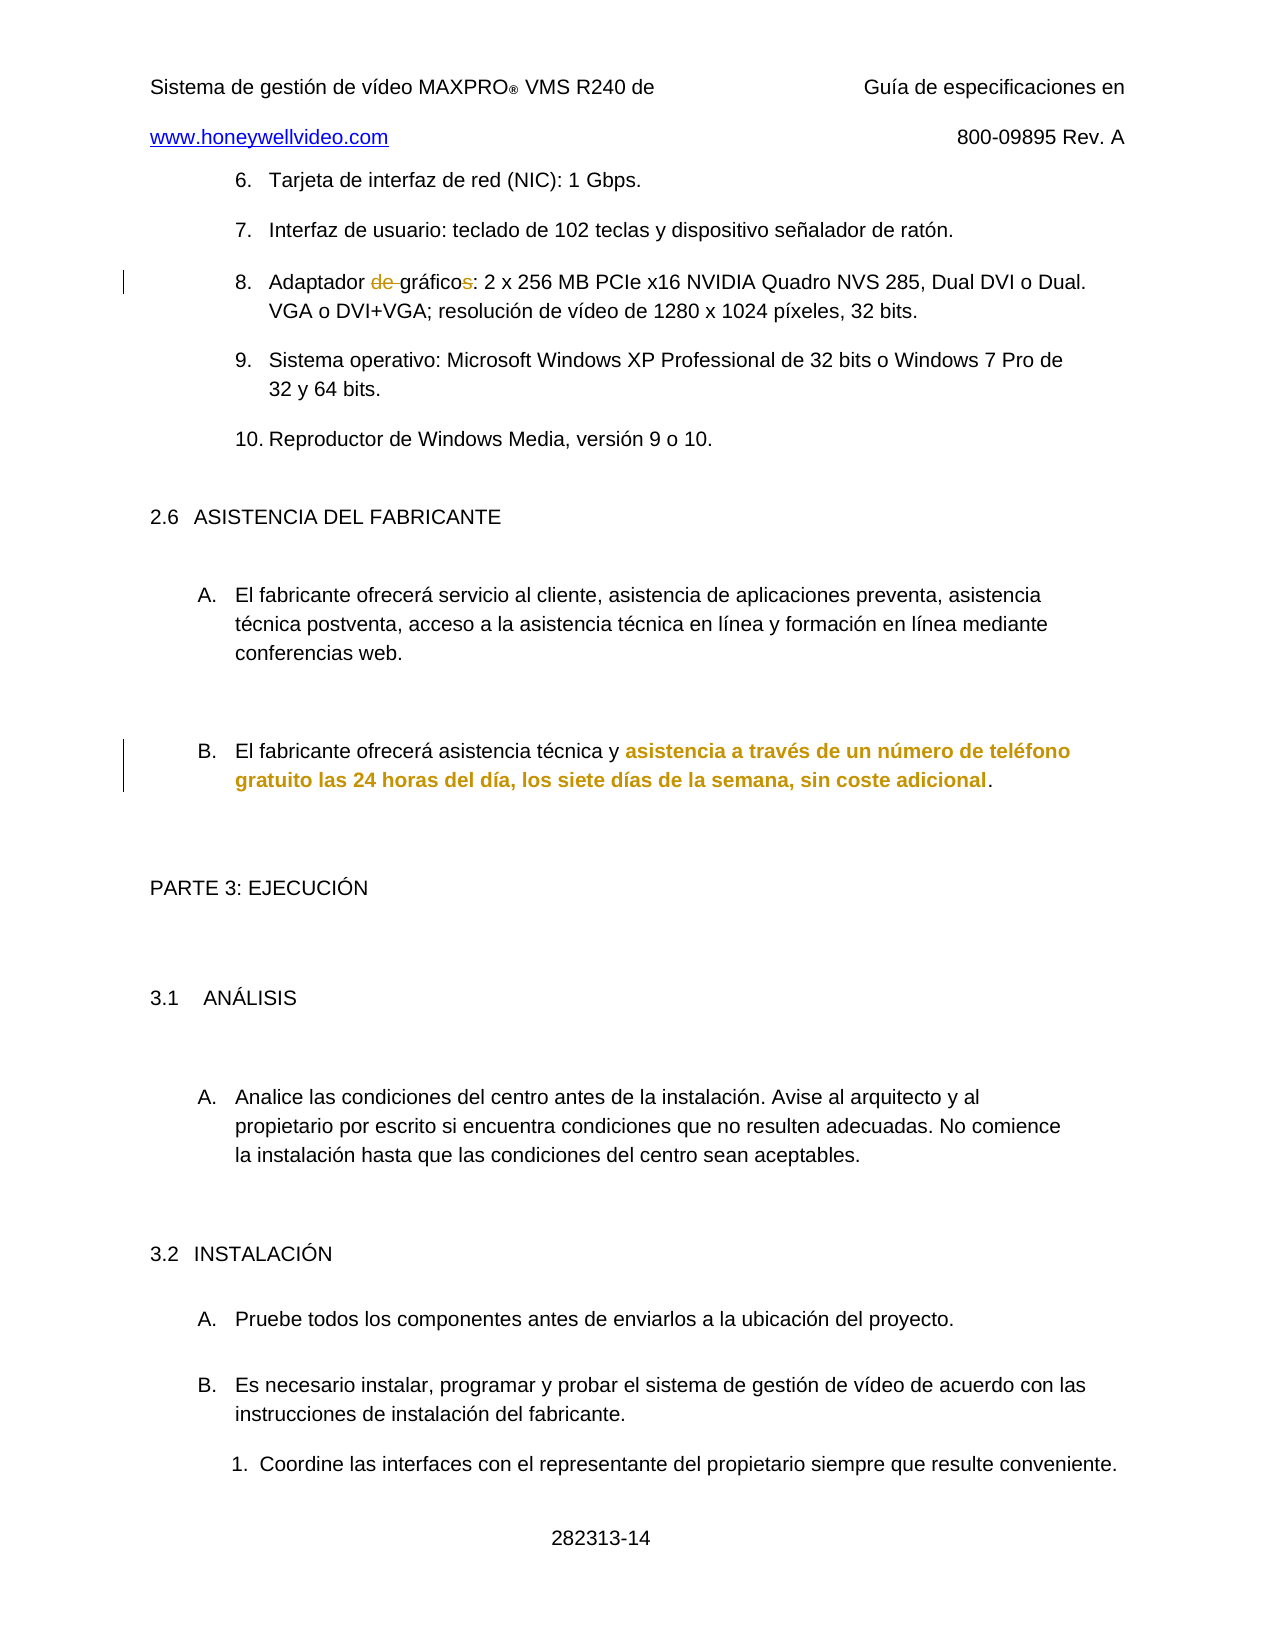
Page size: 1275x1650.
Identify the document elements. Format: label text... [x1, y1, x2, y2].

text A. Analice las condiciones del centro antes de la instalación. Avise al arquitecto y al propietario por escrito si encuentra condiciones que no resulten adecuadas. No comience la instalación hasta que las condiciones del centro sean aceptables. [197, 1085, 1083, 1167]
text 7. Interfaz de usuario: teclado de 102 teclas y dispositivo señalador de ratón. [197, 217, 1137, 241]
text 3.2 INSTALACIÓN [150, 1242, 1137, 1266]
text 2.6 ASISTENCIA DEL FABRICANTE [150, 505, 1137, 529]
text 10. Reproductor de Windows Media, versión 9 o 10. [197, 427, 1137, 451]
text 6. Tarjeta de interfaz de red (NIC): 1 Gbps. [197, 168, 1137, 192]
text PARTE 3: EJECUCIÓN [149, 875, 1137, 899]
text 1. Coordine las interfaces con el representante del propietario siempre que resulte conveniente. [231, 1451, 1137, 1475]
text B. El fabricante ofrecerá asistencia técnica y asistencia a través de un número de teléfono gratuito las 24 horas del día, los siete días de la semana, sin coste adicional. [197, 739, 1103, 792]
text A. Pruebe todos los componentes antes de enviarlos a la ubicación del proyecto. [197, 1307, 1137, 1331]
text VGA o DVI+VGA; resolución de vídeo de 1280 x 1024 píxeles, 32 bits. [212, 299, 991, 323]
text 3.1 ANÁLISIS [150, 986, 1137, 1010]
text A. El fabricante ofrecerá servicio al cliente, asistencia de aplicaciones preventa, asistencia técnica postventa, acceso a la asistencia técnica en línea y formación en línea mediante conferencias web. [197, 583, 1112, 664]
text B. Es necesario instalar, programar y probar el sistema de gestión de vídeo de acuerdo con las instrucciones de instalación del fabricante. [197, 1373, 1108, 1426]
text 8. Adaptador gráfico: 2 x 256 MB PCIe x16 NVIDIA Quadro NVS 285, Dual DVI o Dual. [197, 270, 1137, 294]
text 9. Sistema operativo: Microsoft Windows XP Professional de 32 bits o Windows 7 Pro de 32 y 64 bits. [194, 348, 1100, 401]
